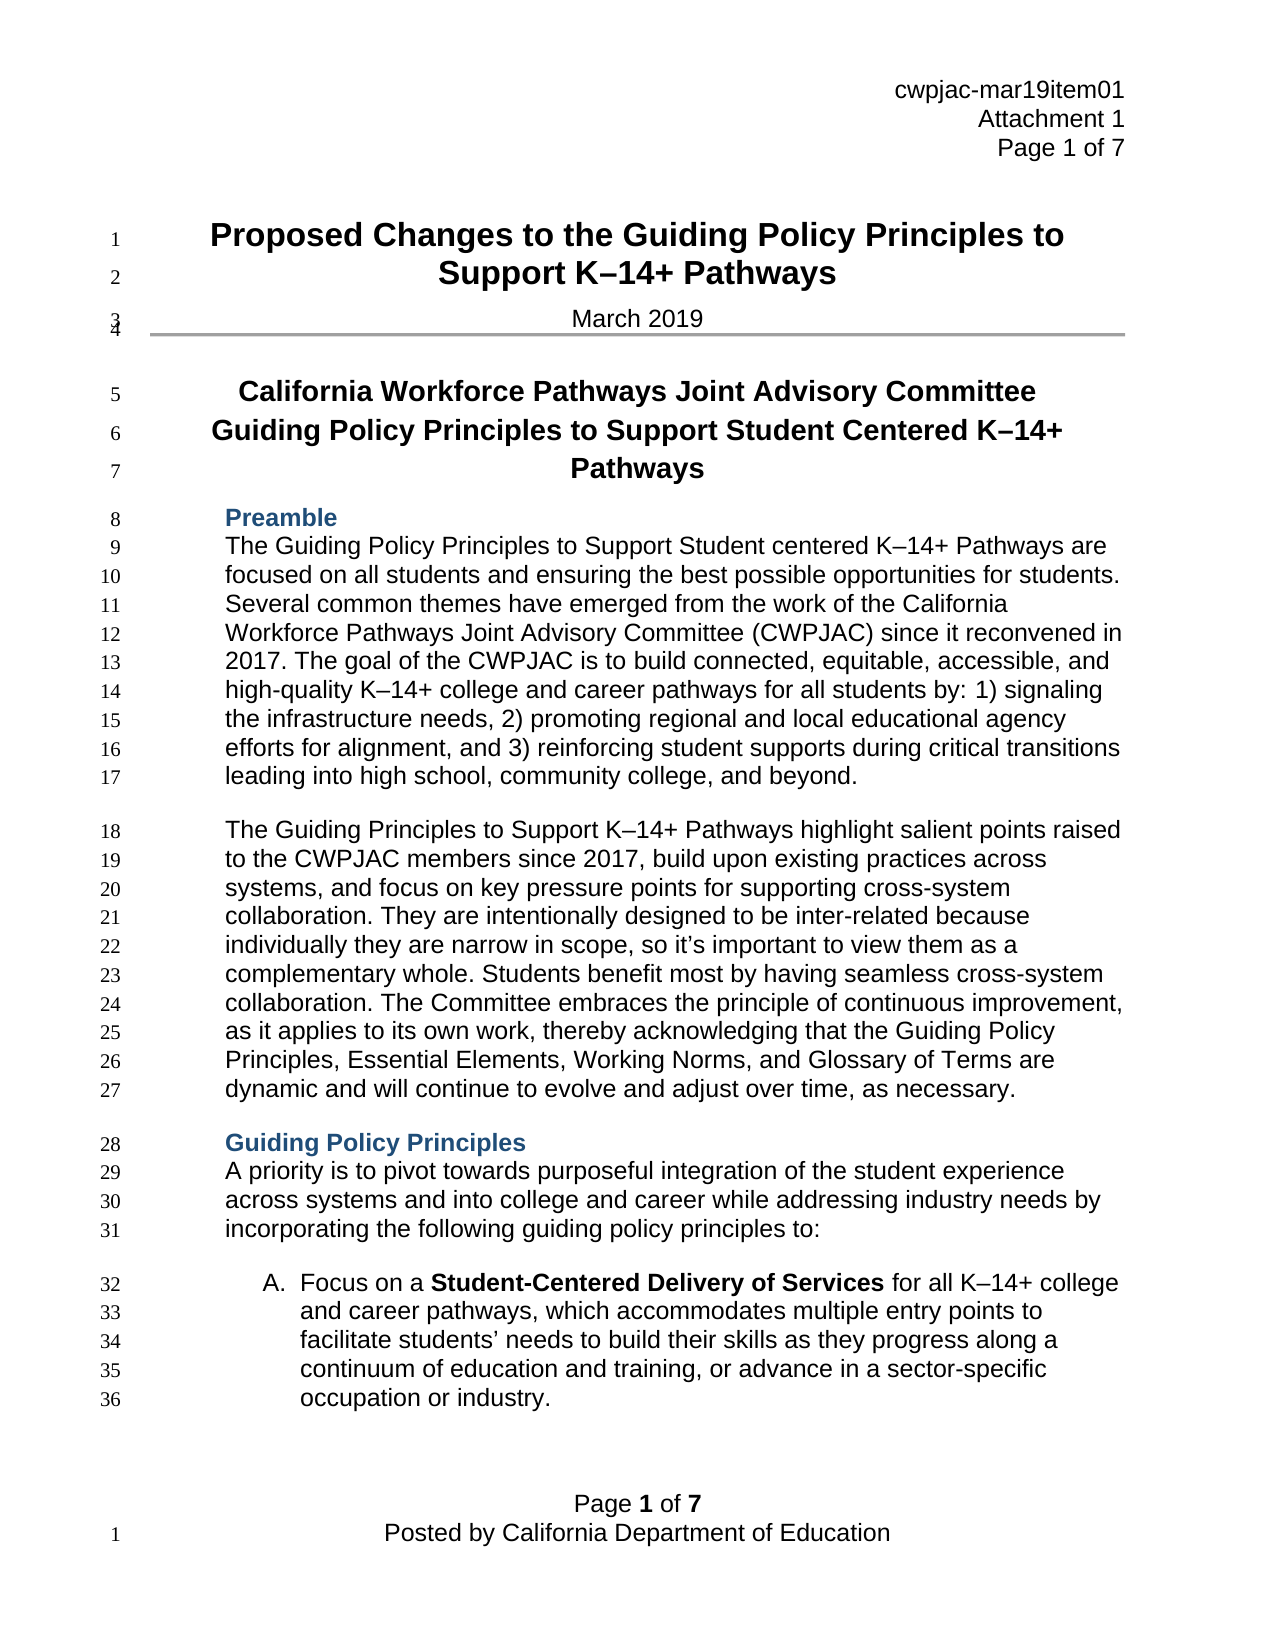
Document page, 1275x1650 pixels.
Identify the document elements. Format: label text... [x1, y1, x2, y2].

text The Guiding Principles to Support K–14+ Pathways highlight salient points raised to the CWPJAC members since 2017, build upon existing practices across systems, and focus on key pressure points for supporting cross-system collaboration. They are intentionally designed to be inter-related because individually they are narrow in scope, so it’s important to view them as a complementary whole. Students benefit most by having seamless cross-system collaboration. The Committee embraces the principle of continuous improvement, as it applies to its own work, thereby acknowledging that the Guiding Policy Principles, Essential Elements, Working Norms, and Glossary of Terms are dynamic and will continue to evolve and adjust over time, as necessary. [225, 815, 1125, 1102]
subtitle California Workforce Pathways Joint Advisory Committee Guiding Policy Principles to Support Student Centered K–14+ Pathways [150, 374, 1125, 485]
text March 2019 [150, 304, 1125, 333]
text A priority is to pivot towards purposeful integration of the student experience across systems and into college and career while addressing industry needs by incorporating the following guiding policy principles to: [225, 1156, 1125, 1242]
subtitle Preamble [225, 502, 1125, 531]
text The Guiding Policy Principles to Support Student centered K–14+ Pathways are focused on all students and ensuring the best possible opportunities for students. Several common themes have emerged from the work of the California Workforce Pathways Joint Advisory Committee (CWPJAC) since it reconvened in 2017. The goal of the CWPJAC is to build connected, equitable, accessible, and high-quality K–14+ college and career pathways for all students by: 1) signaling the infrastructure needs, 2) promoting regional and local educational agency efforts for alignment, and 3) reinforcing student supports during critical transitions leading into high school, community college, and beyond. [225, 531, 1125, 790]
list Focus on a Student-Centered Delivery of Services for all K–14+ college and career pathways, which accommodates multiple entry points to facilitate students’ needs to build their skills as they progress along a continuum of education and training, or advance in a sector-specific occupation or industry. [262, 1267, 1125, 1411]
subtitle Guiding Policy Principles [225, 1127, 1125, 1156]
subtitle Proposed Changes to the Guiding Policy Principles to Support K–14+ Pathways [150, 215, 1125, 292]
